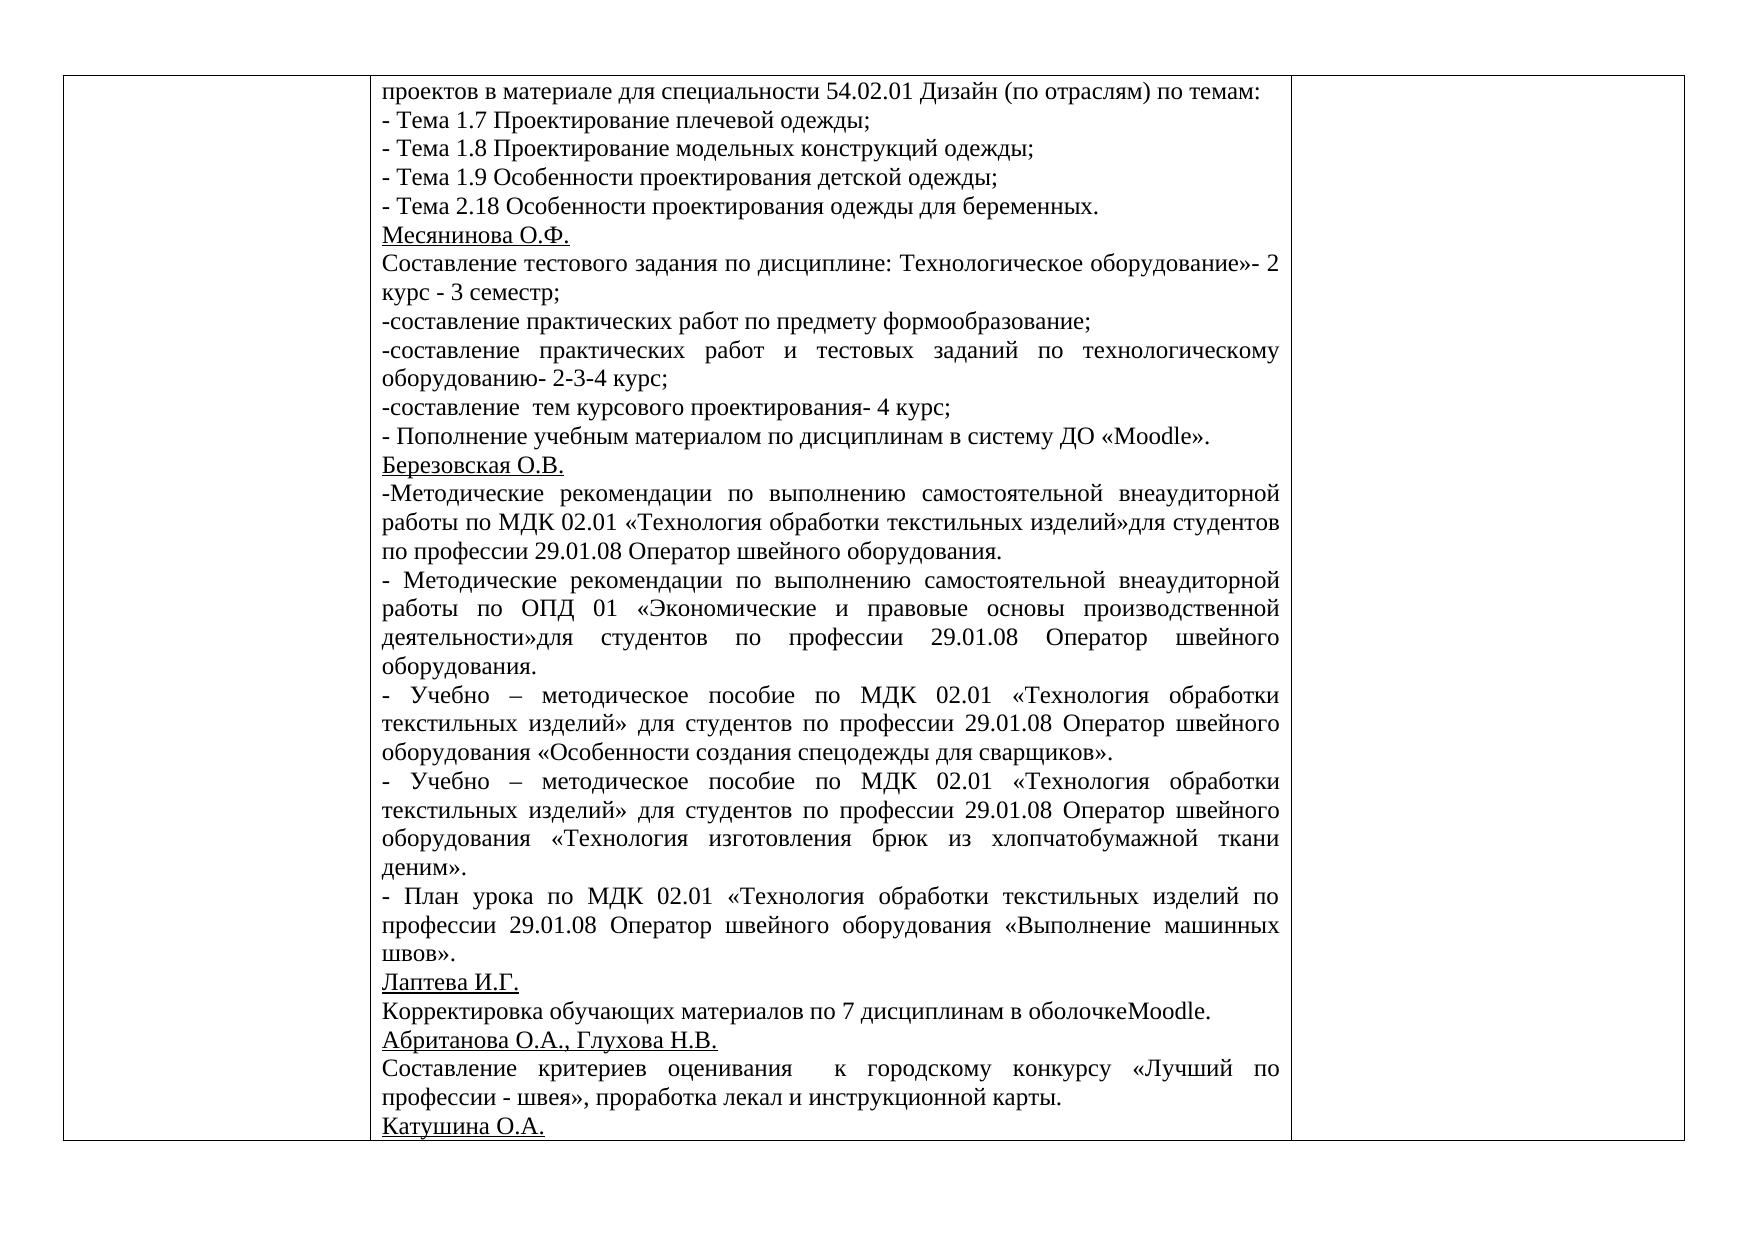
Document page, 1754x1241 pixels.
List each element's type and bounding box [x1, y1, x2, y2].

table_cell [64, 76, 370, 1140]
table_cell [371, 76, 1291, 1140]
table_cell [1292, 76, 1684, 1140]
